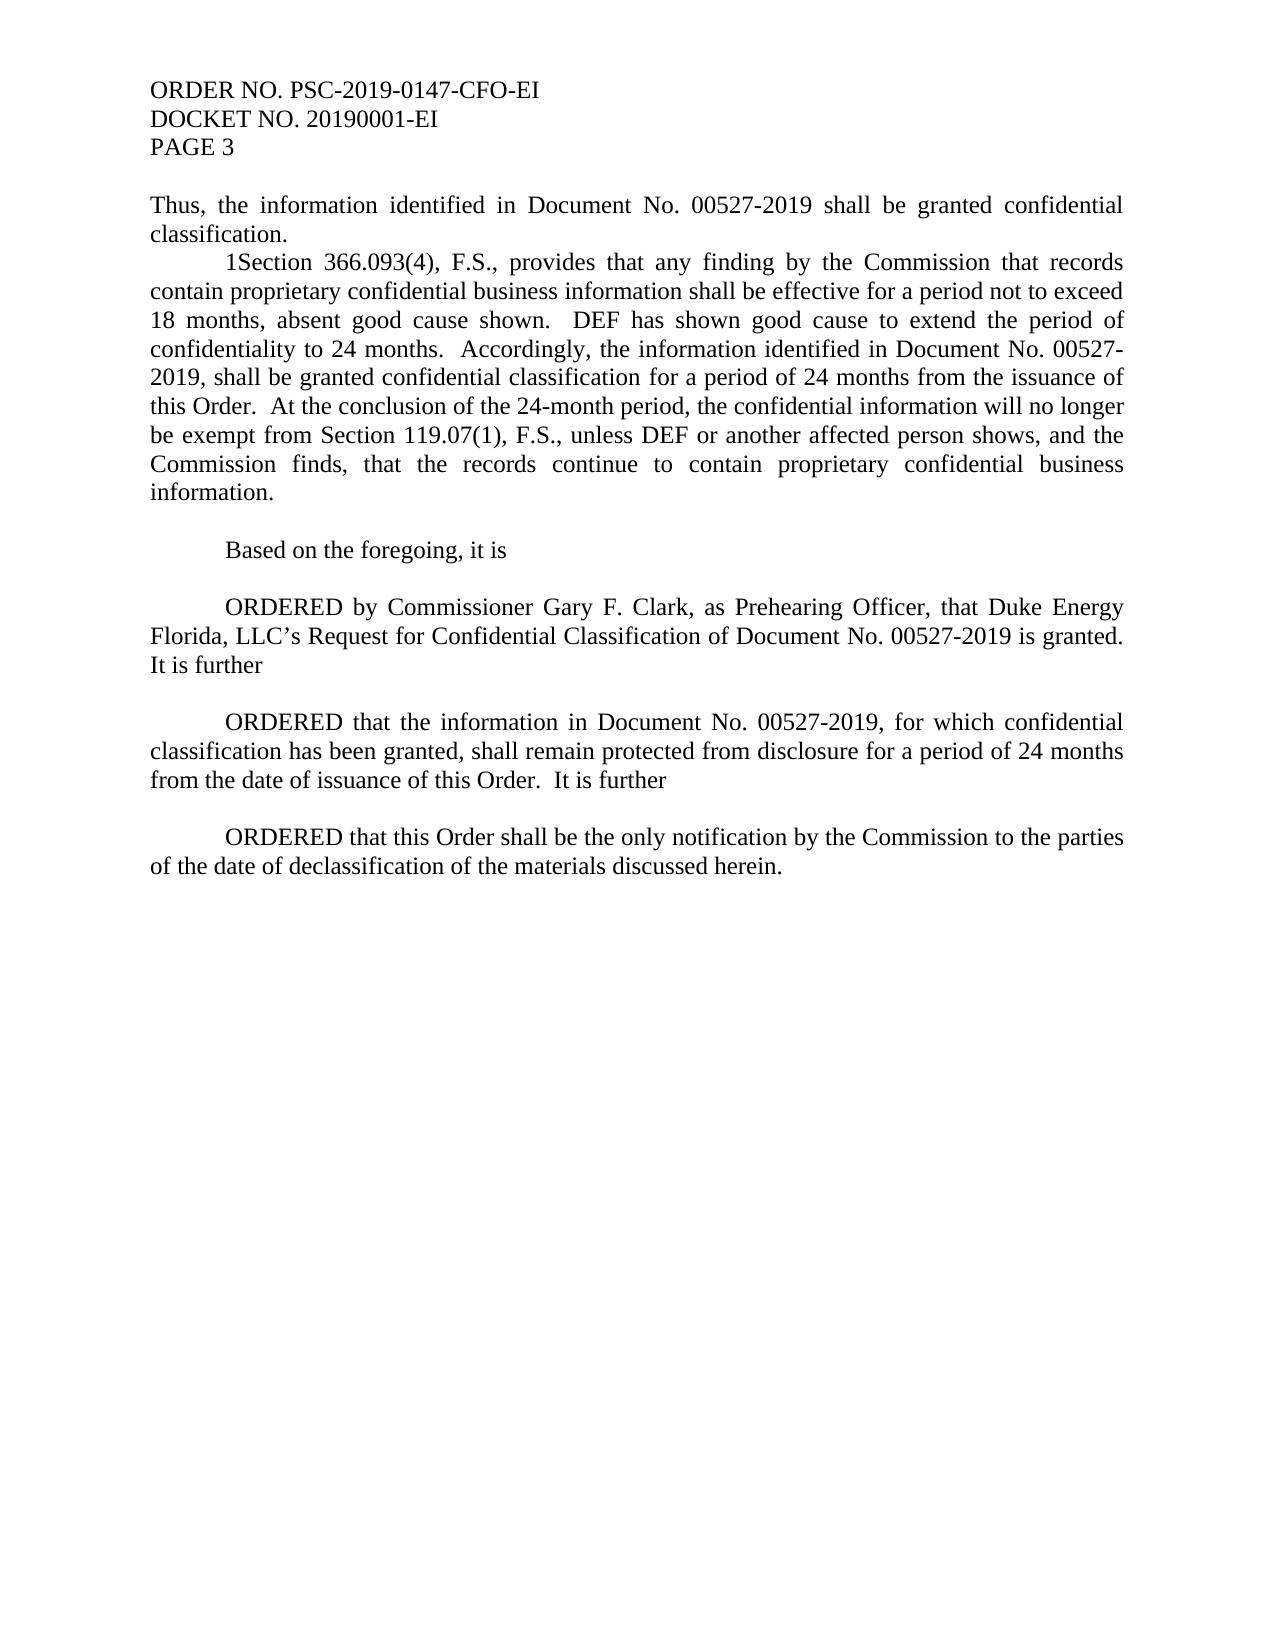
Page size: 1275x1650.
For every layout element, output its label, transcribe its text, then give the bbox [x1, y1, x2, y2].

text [150, 190, 1125, 247]
text Based on the foregoing, it is [150, 535, 1125, 564]
text ORDERED that the information in Document No. 00527-2019, for which confidential classification has been granted, shall remain protected from disclosure for a period of 24 months from the date of issuance of this Order. It is further [150, 707, 1125, 794]
text ORDERED by Commissioner Gary F. Clark, as Prehearing Officer, that Duke Energy Florida, LLC’s Request for Confidential Classification of Document No. 00527-2019 is granted. It is further [150, 592, 1125, 679]
text ORDERED that this Order shall be the only notification by the Commission to the parties of the date of declassification of the materials discussed herein. [150, 822, 1125, 880]
text Section 366.093(4), F.S., provides that any finding by the Commission that records contain proprietary confidential business information shall be effective for a period not to exceed 18 months, absent good cause shown. DEF has shown good cause to extend the period of confidentiality to 24 months. Accordingly, the information identified in Document No. 00527-2019, shall be granted confidential classification for a period of 24 months from the issuance of this Order. At the conclusion of the 24-month period, the confidential information will no longer be exempt from Section 119.07(1), F.S., unless DEF or another affected person shows, and the Commission finds, that the records continue to contain proprietary confidential business information. [150, 247, 1125, 506]
